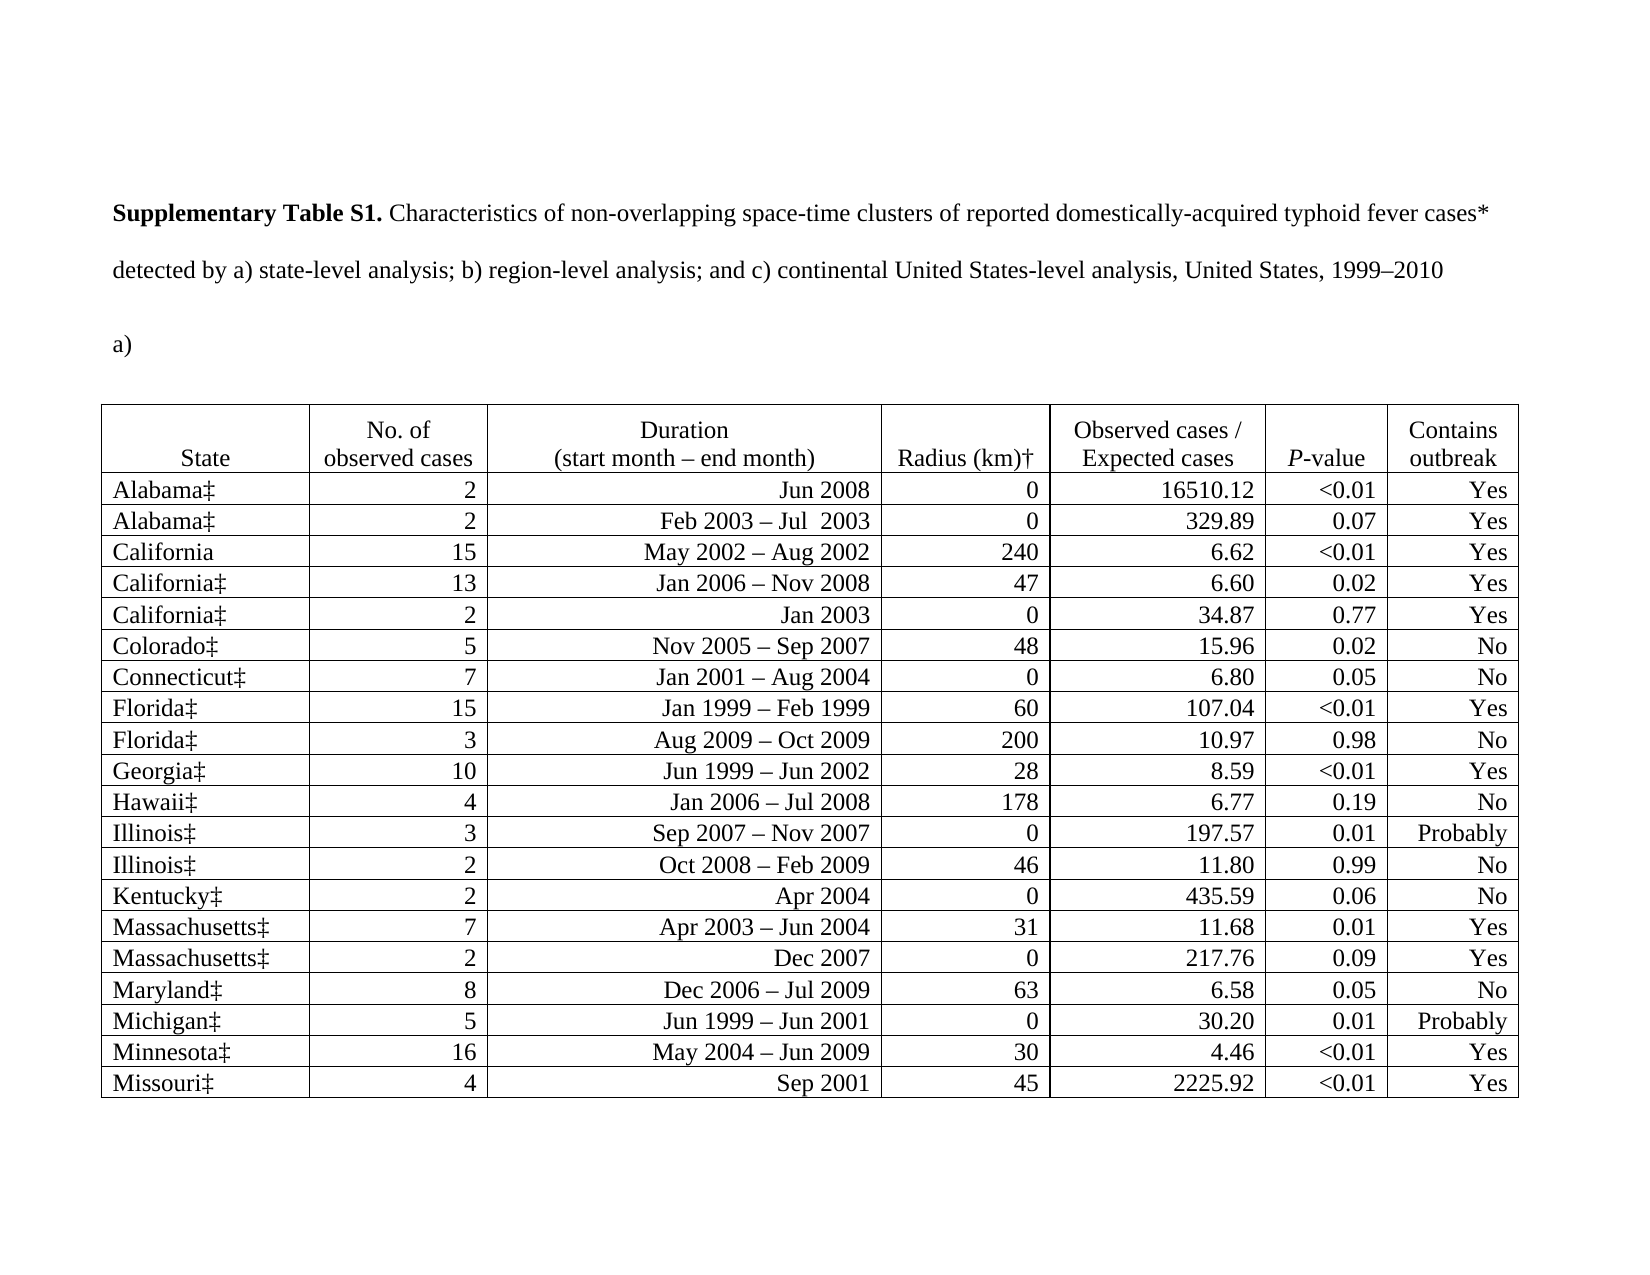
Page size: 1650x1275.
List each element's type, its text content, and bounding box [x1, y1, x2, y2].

table_header Observed cases / Expected cases [1051, 405, 1265, 472]
table_cell 46 [882, 848, 1049, 878]
table_cell 4 [310, 1067, 487, 1097]
table_cell Jan 2006 – Jul 2008 [488, 786, 881, 816]
table_cell 0.98 [1266, 723, 1387, 753]
table_cell 0 [882, 817, 1049, 847]
table_cell 2 [310, 598, 487, 628]
table_cell Sep 2007 – Nov 2007 [488, 817, 881, 847]
table_cell 0 [882, 1005, 1049, 1035]
table_cell 3 [310, 817, 487, 847]
table_cell Probably [1388, 817, 1518, 847]
table_cell 0 [882, 505, 1049, 535]
table_cell Dec 2006 – Jul 2009 [488, 973, 881, 1003]
table_cell 15 [310, 692, 487, 722]
table_cell 6.77 [1051, 786, 1265, 816]
table_cell Hawaii‡ [102, 786, 309, 816]
table_cell 8 [310, 973, 487, 1003]
table_cell 217.76 [1051, 942, 1265, 972]
table_cell 0.19 [1266, 786, 1387, 816]
table_header Duration (start month – end month) [488, 405, 881, 472]
table_cell Yes [1388, 1036, 1518, 1066]
table_cell 0 [882, 473, 1049, 503]
table_cell <0.01 [1266, 536, 1387, 566]
table_cell Florida‡ [102, 723, 309, 753]
table_cell 7 [310, 661, 487, 691]
table_cell Georgia‡ [102, 755, 309, 785]
table_cell Kentucky‡ [102, 880, 309, 910]
table_cell Illinois‡ [102, 817, 309, 847]
table_cell 60 [882, 692, 1049, 722]
table_cell Dec 2007 [488, 942, 881, 972]
table_cell 8.59 [1051, 755, 1265, 785]
table_cell Yes [1388, 942, 1518, 972]
table_cell 0.02 [1266, 567, 1387, 597]
table_cell No [1388, 973, 1518, 1003]
table_cell California‡ [102, 598, 309, 628]
table_cell 3 [310, 723, 487, 753]
table_cell 2 [310, 942, 487, 972]
table_cell 2225.92 [1051, 1067, 1265, 1097]
table_cell 0.07 [1266, 505, 1387, 535]
table_cell Oct 2008 – Feb 2009 [488, 848, 881, 878]
table_cell 16510.12 [1051, 473, 1265, 503]
table_cell Apr 2004 [488, 880, 881, 910]
table_cell 0.05 [1266, 661, 1387, 691]
table_header Radius (km)† [882, 405, 1049, 472]
table_cell 10.97 [1051, 723, 1265, 753]
table_cell No [1388, 848, 1518, 878]
table_cell 5 [310, 1005, 487, 1035]
text Supplementary Table S1. Characteristics of non-overlapping space-time clusters of reported domestically-acquired typhoid fever cases* detected by a) state-level analysis; b) region-level analysis; and c) continental United States-level analysis, United States, 1999–2010 [112, 198, 1537, 284]
table_cell 4 [310, 786, 487, 816]
table_cell 2 [310, 848, 487, 878]
table_cell Sep 2001 [488, 1067, 881, 1097]
table_cell 11.68 [1051, 911, 1265, 941]
table_cell Jun 1999 – Jun 2002 [488, 755, 881, 785]
table_cell Massachusetts‡ [102, 942, 309, 972]
table_cell No [1388, 786, 1518, 816]
table_cell 47 [882, 567, 1049, 597]
table_cell 30 [882, 1036, 1049, 1066]
table_cell Yes [1388, 755, 1518, 785]
table_cell <0.01 [1266, 1067, 1387, 1097]
table_cell Jun 1999 – Jun 2001 [488, 1005, 881, 1035]
table_cell Jan 2001 – Aug 2004 [488, 661, 881, 691]
table_cell Alabama‡ [102, 505, 309, 535]
table_cell Yes [1388, 911, 1518, 941]
table_cell 28 [882, 755, 1049, 785]
table_cell 0.01 [1266, 911, 1387, 941]
table_cell No [1388, 723, 1518, 753]
table_cell Yes [1388, 567, 1518, 597]
table_header Contains outbreak [1388, 405, 1518, 472]
table_cell Jan 2003 [488, 598, 881, 628]
table_cell 0.01 [1266, 1005, 1387, 1035]
table_cell Nov 2005 – Sep 2007 [488, 630, 881, 660]
table_cell Apr 2003 – Jun 2004 [488, 911, 881, 941]
table_cell 435.59 [1051, 880, 1265, 910]
table_cell May 2004 – Jun 2009 [488, 1036, 881, 1066]
table_cell 30.20 [1051, 1005, 1265, 1035]
table_cell 0.01 [1266, 817, 1387, 847]
table_header State [102, 405, 309, 472]
table_cell Minnesota‡ [102, 1036, 309, 1066]
table_cell Massachusetts‡ [102, 911, 309, 941]
table_cell California‡ [102, 567, 309, 597]
table_cell 0 [882, 598, 1049, 628]
table_cell Jan 1999 – Feb 1999 [488, 692, 881, 722]
table_cell May 2002 – Aug 2002 [488, 536, 881, 566]
table_cell Florida‡ [102, 692, 309, 722]
table_cell Alabama‡ [102, 473, 309, 503]
table_cell 13 [310, 567, 487, 597]
table_cell 2 [310, 473, 487, 503]
table_cell Jan 2006 – Nov 2008 [488, 567, 881, 597]
table_cell 6.60 [1051, 567, 1265, 597]
table_cell <0.01 [1266, 473, 1387, 503]
table_cell 31 [882, 911, 1049, 941]
table_cell Yes [1388, 598, 1518, 628]
table_cell 4.46 [1051, 1036, 1265, 1066]
table_cell 0.99 [1266, 848, 1387, 878]
table_cell Missouri‡ [102, 1067, 309, 1097]
table_cell 200 [882, 723, 1049, 753]
table_cell California [102, 536, 309, 566]
table_cell Colorado‡ [102, 630, 309, 660]
table_cell Jun 2008 [488, 473, 881, 503]
table_cell Probably [1388, 1005, 1518, 1035]
table_cell 6.62 [1051, 536, 1265, 566]
table_cell 16 [310, 1036, 487, 1066]
table_cell Yes [1388, 536, 1518, 566]
table_cell 0.77 [1266, 598, 1387, 628]
table_cell 197.57 [1051, 817, 1265, 847]
table_cell <0.01 [1266, 692, 1387, 722]
table_cell Aug 2009 – Oct 2009 [488, 723, 881, 753]
table_cell 107.04 [1051, 692, 1265, 722]
table_cell 15.96 [1051, 630, 1265, 660]
table_cell 0 [882, 880, 1049, 910]
table_cell Feb 2003 – Jul 2003 [488, 505, 881, 535]
table_cell 45 [882, 1067, 1049, 1097]
table_cell 2 [310, 880, 487, 910]
table_cell 240 [882, 536, 1049, 566]
table_cell 5 [310, 630, 487, 660]
table_cell 48 [882, 630, 1049, 660]
table_cell Yes [1388, 692, 1518, 722]
table_header P-value [1266, 405, 1387, 472]
table_cell 0.06 [1266, 880, 1387, 910]
table_cell <0.01 [1266, 755, 1387, 785]
table_cell Michigan‡ [102, 1005, 309, 1035]
table_cell 15 [310, 536, 487, 566]
table_cell No [1388, 661, 1518, 691]
table_cell 7 [310, 911, 487, 941]
table_cell 329.89 [1051, 505, 1265, 535]
table_cell 0 [882, 942, 1049, 972]
table_cell 0.05 [1266, 973, 1387, 1003]
table_header No. of observed cases [310, 405, 487, 472]
table_cell 34.87 [1051, 598, 1265, 628]
text a) [112, 329, 1537, 358]
table_cell 2 [310, 505, 487, 535]
table_cell 0.09 [1266, 942, 1387, 972]
table_cell 11.80 [1051, 848, 1265, 878]
table_cell Yes [1388, 473, 1518, 503]
table_cell Yes [1388, 1067, 1518, 1097]
table_cell 0.02 [1266, 630, 1387, 660]
table_cell 10 [310, 755, 487, 785]
table_cell Illinois‡ [102, 848, 309, 878]
table_cell 0 [882, 661, 1049, 691]
table_cell Connecticut‡ [102, 661, 309, 691]
table_cell 178 [882, 786, 1049, 816]
table_cell No [1388, 880, 1518, 910]
table_cell <0.01 [1266, 1036, 1387, 1066]
table_cell No [1388, 630, 1518, 660]
table_cell Yes [1388, 505, 1518, 535]
table_cell 6.80 [1051, 661, 1265, 691]
table_cell Maryland‡ [102, 973, 309, 1003]
table_cell 6.58 [1051, 973, 1265, 1003]
table_cell 63 [882, 973, 1049, 1003]
